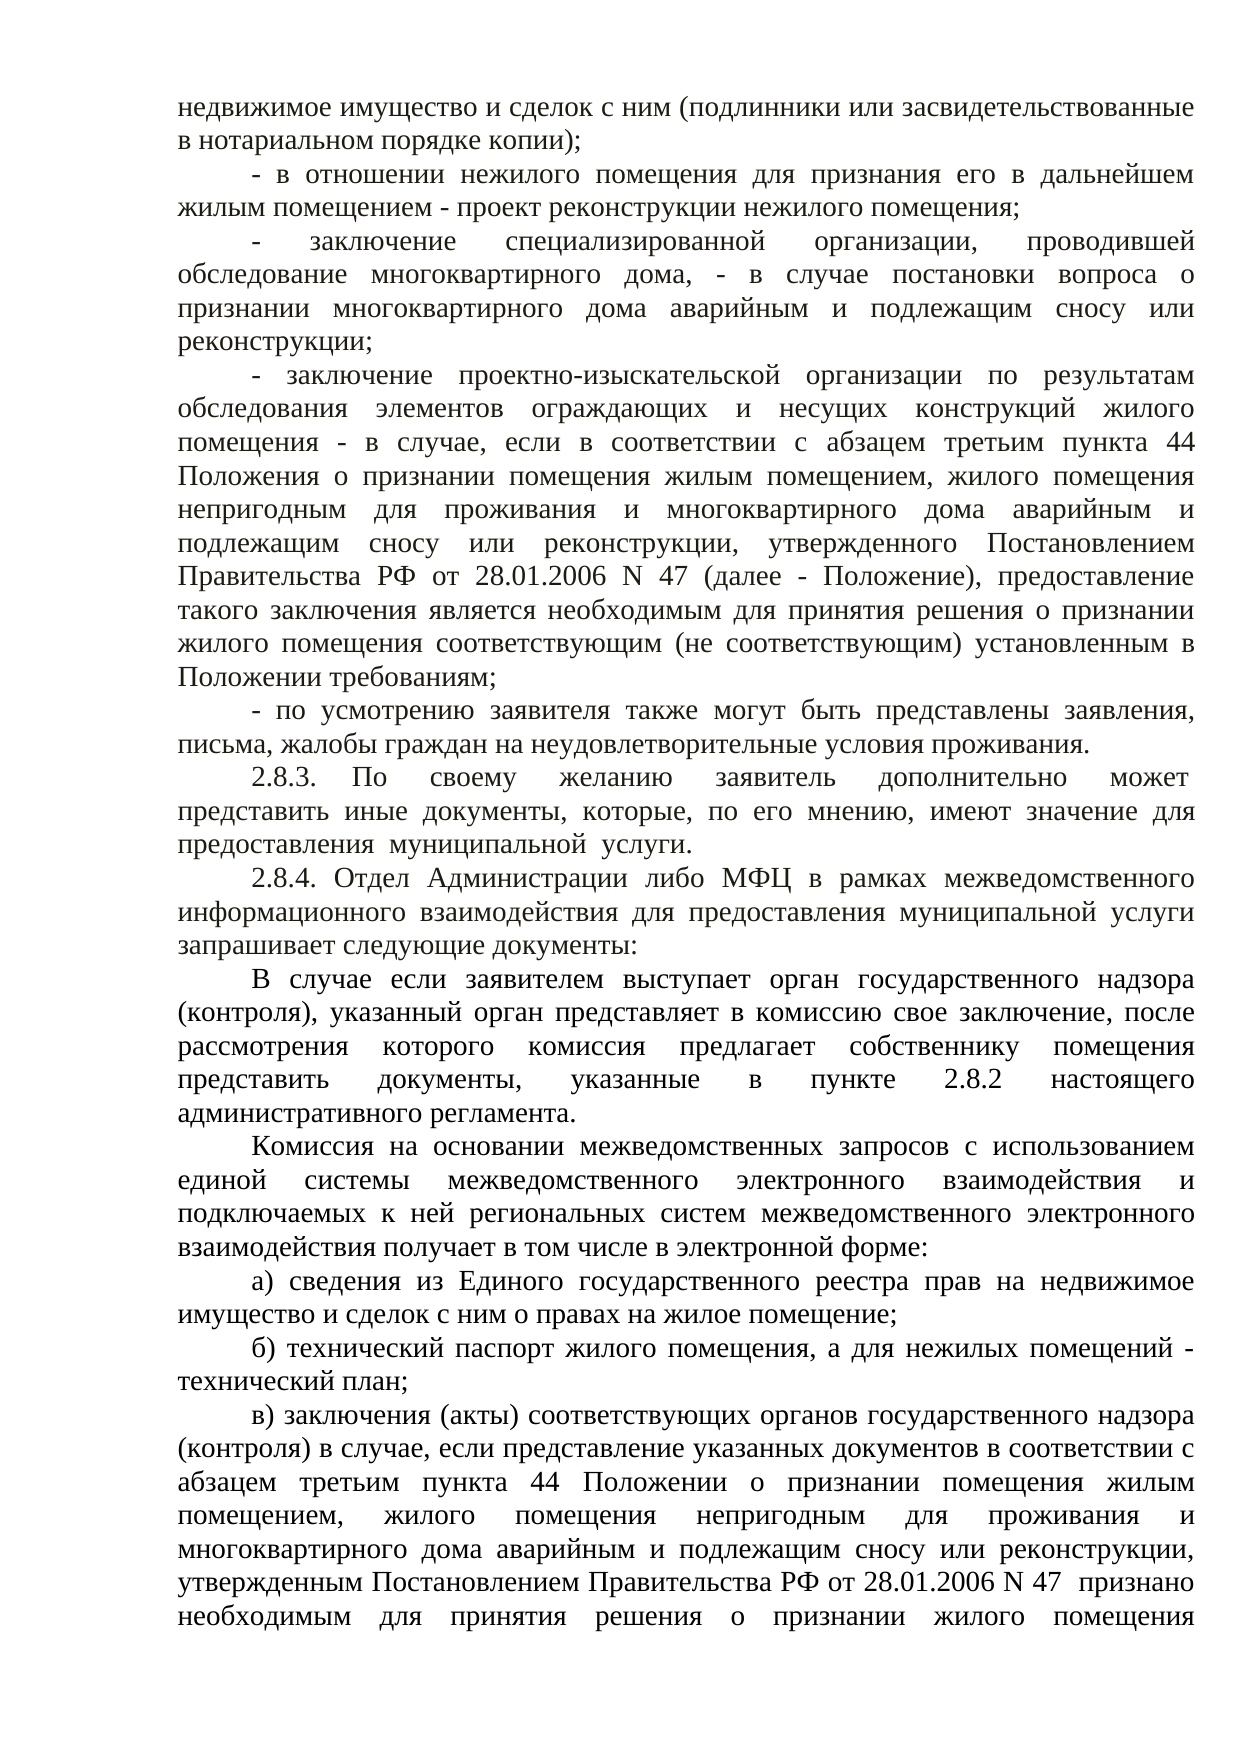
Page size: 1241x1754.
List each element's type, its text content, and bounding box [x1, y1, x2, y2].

text 2.8.3. По своему желанию заявитель дополнительно может представить иные документы, которые, по его мнению, имеют значение для предоставления муниципальной услуги. [177, 759, 1196, 860]
text - заключение проектно-изыскательской организации по результатам обследования элементов ограждающих и несущих конструкций жилого помещения - в случае, если в соответствии с абзацем третьим пункта 44 Положения о признании помещения жилым помещением, жилого помещения непригодным для проживания и многоквартирного дома аварийным и подлежащим сносу или реконструкции, утвержденного Постановлением Правительства РФ от 28.01.2006 N 47 (далее - Положение), предоставление такого заключения является необходимым для принятия решения о признании жилого помещения соответствующим (не соответствующим) установленным в Положении требованиям; [177, 357, 1196, 692]
text Комиссия на основании межведомственных запросов с использованием единой системы межведомственного электронного взаимодействия и подключаемых к ней региональных систем межведомственного электронного взаимодействия получает в том числе в электронной форме: [177, 1128, 1196, 1263]
text б) технический паспорт жилого помещения, а для нежилых помещений - технический план; [177, 1330, 1196, 1397]
text - заключение специализированной организации, проводившей обследование многоквартирного дома, - в случае постановки вопроса о признании многоквартирного дома аварийным и подлежащим сносу или реконструкции; [177, 223, 1196, 357]
text - в отношении нежилого помещения для признания его в дальнейшем жилым помещением - проект реконструкции нежилого помещения; [177, 156, 1196, 223]
text - по усмотрению заявителя также могут быть представлены заявления, письма, жалобы граждан на неудовлетворительные условия проживания. [177, 692, 1196, 759]
text В случае если заявителем выступает орган государственного надзора (контроля), указанный орган представляет в комиссию свое заключение, после рассмотрения которого комиссия предлагает собственнику помещения представить документы, указанные в пункте 2.8.2 настоящего административного регламента. [177, 961, 1196, 1128]
text а) сведения из Единого государственного реестра прав на недвижимое имущество и сделок с ним о правах на жилое помещение; [177, 1263, 1196, 1330]
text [177, 89, 1196, 156]
text 2.8.4. Отдел Администрации либо МФЦ в рамках межведомственного информационного взаимодействия для предоставления муниципальной услуги запрашивает следующие документы: [177, 860, 1196, 961]
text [177, 1397, 1196, 1632]
